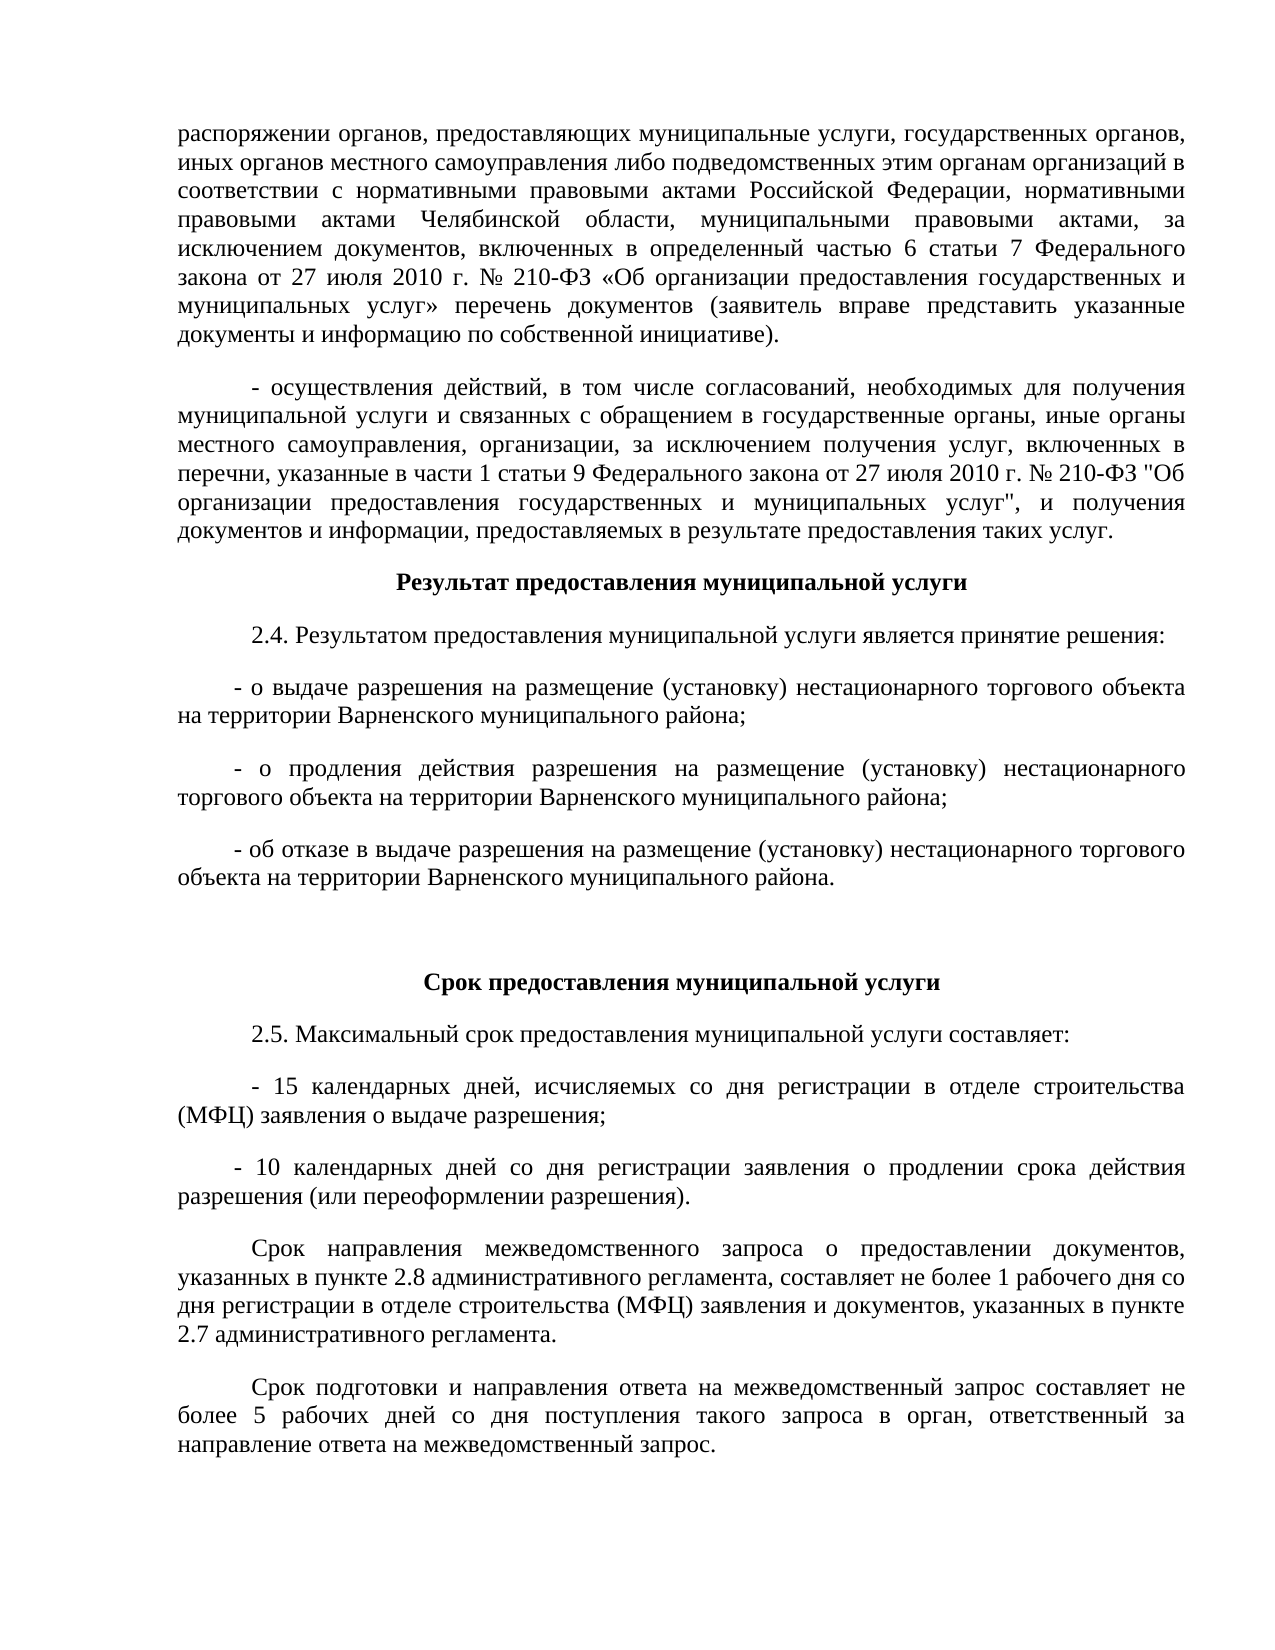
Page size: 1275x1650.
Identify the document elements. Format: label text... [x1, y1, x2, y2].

text - 10 календарных дней со дня регистрации заявления о продлении срока действия разрешения (или переоформлении разрешения). [177, 1152, 1186, 1210]
text Срок подготовки и направления ответа на межведомственный запрос составляет не более 5 рабочих дней со дня поступления такого запроса в орган, ответственный за направление ответа на межведомственный запрос. [177, 1372, 1186, 1458]
text - осуществления действий, в том числе согласований, необходимых для получения муниципальной услуги и связанных с обращением в государственные органы, иные органы местного самоуправления, организации, за исключением получения услуг, включенных в перечни, указанные в части 1 статьи 9 Федерального закона от 27 июля 2010 г. № 210-ФЗ "Об организации предоставления государственных и муниципальных услуг", и получения документов и информации, предоставляемых в результате предоставления таких услуг. [177, 372, 1186, 544]
text Срок предоставления муниципальной услуги [177, 967, 1186, 996]
text - о продления действия разрешения на размещение (установку) нестационарного торгового объекта на территории Варненского муниципального района; [177, 753, 1186, 810]
text Срок направления межведомственного запроса о предоставлении документов, указанных в пункте 2.8 административного регламента, составляет не более 1 рабочего дня со дня регистрации в отделе строительства (МФЦ) заявления и документов, указанных в пункте 2.7 административного регламента. [177, 1233, 1186, 1348]
text 2.5. Максимальный срок предоставления муниципальной услуги составляет: [177, 1019, 1186, 1048]
text - об отказе в выдаче разрешения на размещение (установку) нестационарного торгового объекта на территории Варненского муниципального района. [177, 834, 1186, 891]
text Результат предоставления муниципальной услуги [177, 567, 1186, 596]
text - 15 календарных дней, исчисляемых со дня регистрации в отделе строительства (МФЦ) заявления о выдаче разрешения; [177, 1071, 1186, 1129]
text 2.4. Результатом предоставления муниципальной услуги является принятие решения: [177, 620, 1186, 648]
text - о выдаче разрешения на размещение (установку) нестационарного торгового объекта на территории Варненского муниципального района; [177, 672, 1186, 729]
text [177, 118, 1186, 348]
